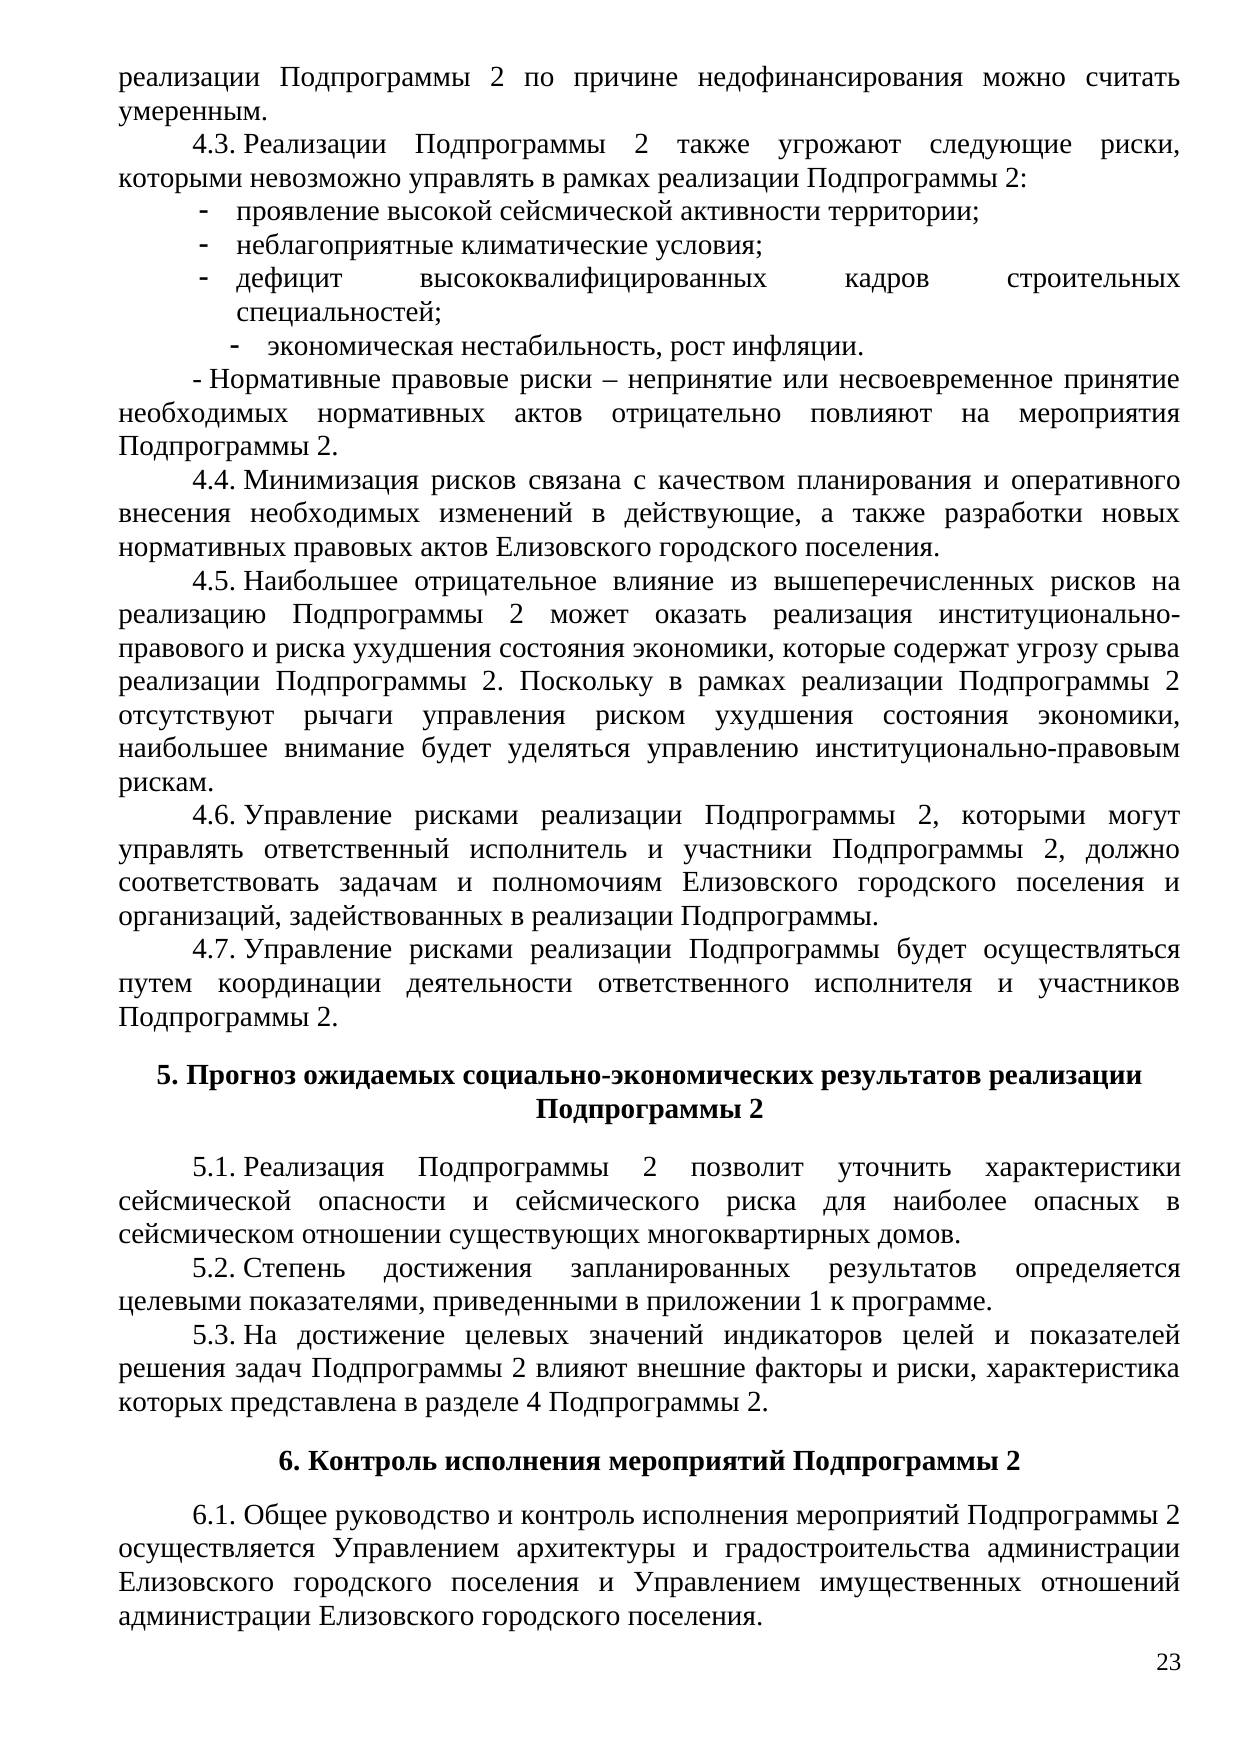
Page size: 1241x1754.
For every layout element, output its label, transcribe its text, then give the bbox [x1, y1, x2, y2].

text - Нормативные правовые риски – непринятие или несвоевременное принятие необходимых нормативных актов отрицательно повлияют на мероприятия Подпрограммы 2. [118, 361, 1181, 462]
text 4.5. Наибольшее отрицательное влияние из вышеперечисленных рисков на реализацию Подпрограммы 2 может оказать реализация институционально-правового и риска ухудшения состояния экономики, которые содержат угрозу срыва реализации Подпрограммы 2. Поскольку в рамках реализации Подпрограммы 2 отсутствуют рычаги управления риском ухудшения состояния экономики, наибольшее внимание будет уделяться управлению институционально-правовым рискам. [118, 563, 1181, 797]
list экономическая нестабильность, рост инфляции. [229, 328, 1181, 361]
text 4.6. Управление рисками реализации Подпрограммы 2, которыми могут управлять ответственный исполнитель и участники Подпрограммы 2, должно соответствовать задачам и полномочиям Елизовского городского поселения и организаций, задействованных в реализации Подпрограммы. [118, 797, 1181, 932]
text 6.1. Общее руководство и контроль исполнения мероприятий Подпрограммы 2 осуществляется Управлением архитектуры и градостроительства администрации Елизовского городского поселения и Управлением имущественных отношений администрации Елизовского городского поселения. [118, 1497, 1181, 1631]
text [118, 59, 1181, 126]
list проявление высокой сейсмической активности территории; [199, 193, 1181, 227]
text 4.7. Управление рисками реализации Подпрограммы будет осуществляться путем координации деятельности ответственного исполнителя и участников Подпрограммы 2. [118, 932, 1181, 1032]
title 5.1. Реализация Подпрограммы 2 позволит уточнить характеристики сейсмической опасности и сейсмического риска для наиболее опасных в сейсмическом отношении существующих многоквартирных домов. [118, 1149, 1181, 1250]
title 5.2. Степень достижения запланированных результатов определяется целевыми показателями, приведенными в приложении 1 к программе. [118, 1250, 1181, 1317]
text 4.3. Реализации Подпрограммы 2 также угрожают следующие риски, которыми невозможно управлять в рамках реализации Подпрограммы 2: [118, 126, 1181, 193]
title 5.3. На достижение целевых значений индикаторов целей и показателей решения задач Подпрограммы 2 влияют внешние факторы и риски, характеристика которых представлена в разделе 4 Подпрограммы 2. [118, 1317, 1181, 1418]
list дефицит высококвалифицированных кадров строительных специальностей; [199, 261, 1181, 328]
list неблагоприятные климатические условия; [199, 227, 1181, 261]
text 6. Контроль исполнения мероприятий Подпрограммы 2 [118, 1443, 1181, 1476]
title 5. Прогноз ожидаемых социально-экономических результатов реализации Подпрограммы 2 [118, 1057, 1181, 1124]
text 4.4. Минимизация рисков связана с качеством планирования и оперативного внесения необходимых изменений в действующие, а также разработки новых нормативных правовых актов Елизовского городского поселения. [118, 462, 1181, 563]
